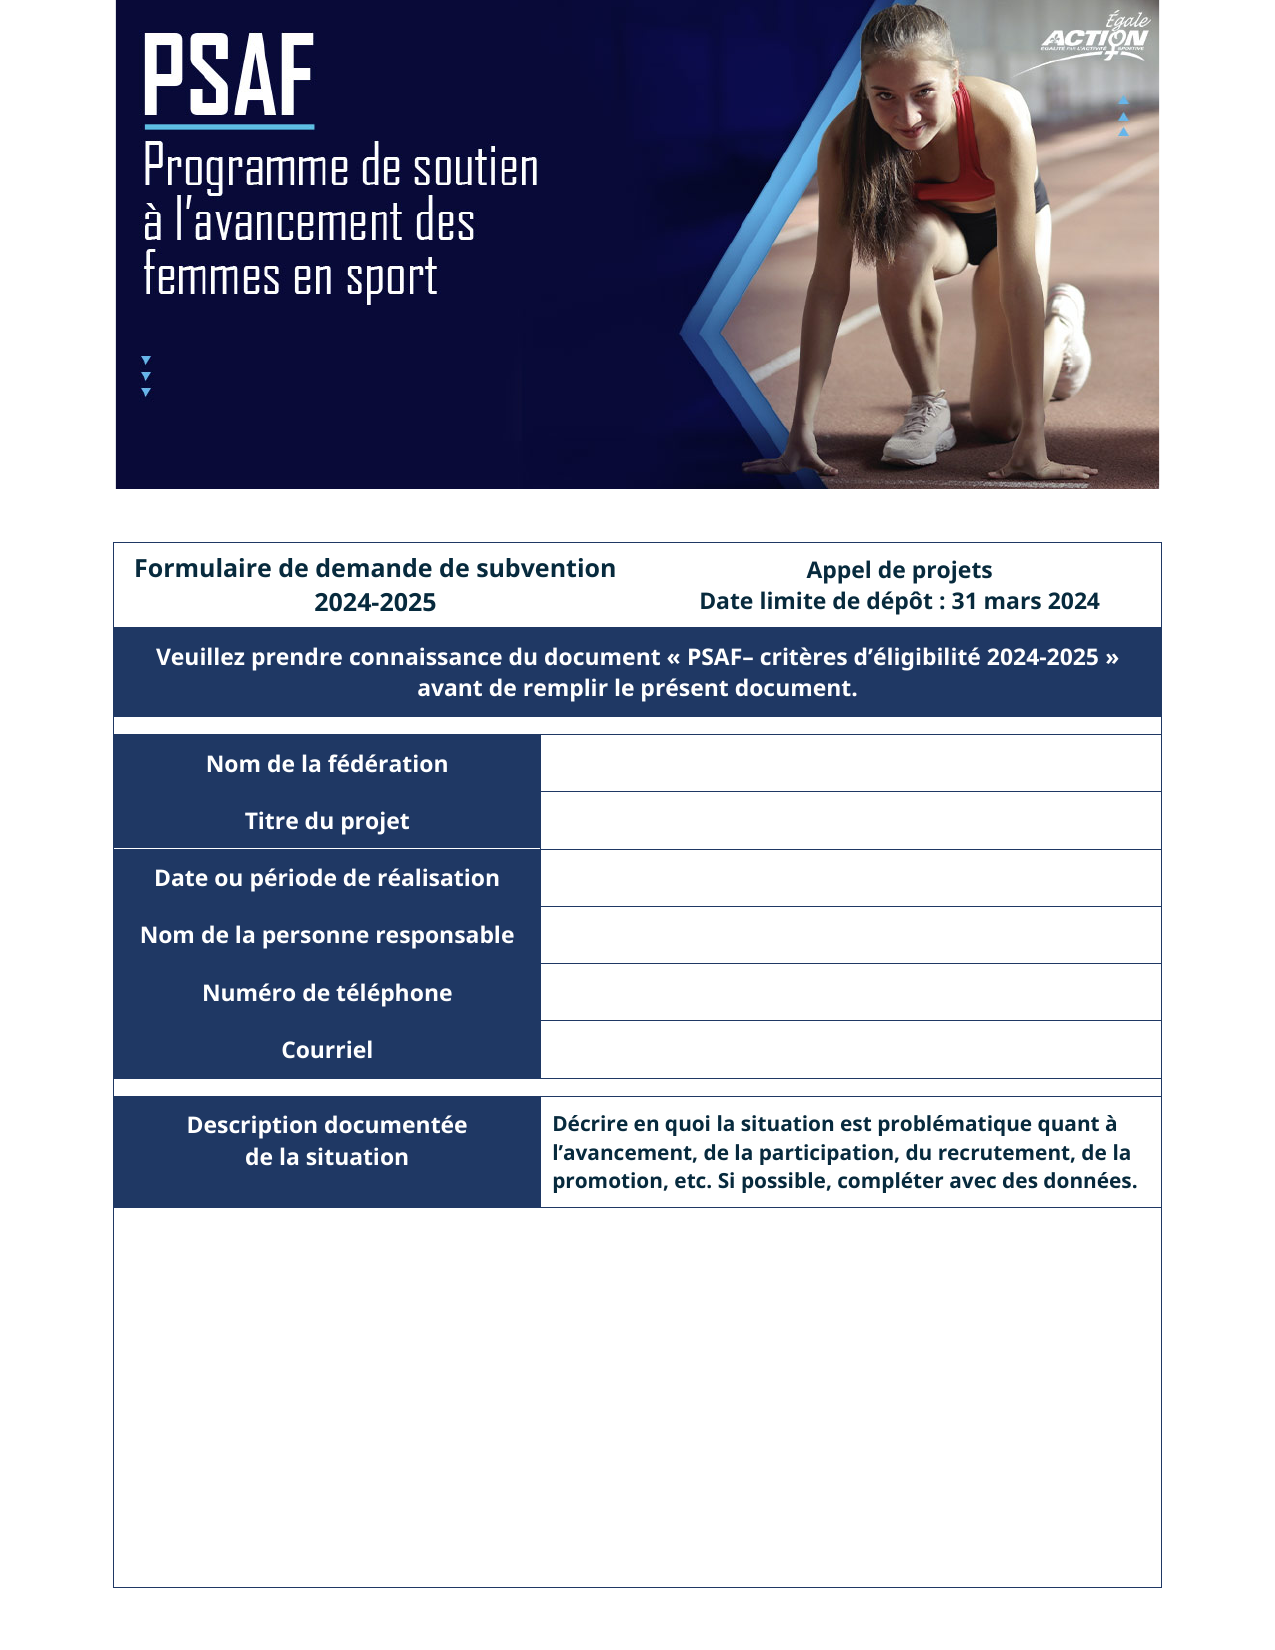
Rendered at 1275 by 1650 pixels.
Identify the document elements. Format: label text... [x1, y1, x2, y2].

table_cell Numéro de téléphone [114, 963, 540, 1020]
table_cell [114, 717, 1161, 734]
table_cell [541, 792, 1161, 848]
table_cell Courriel [114, 1020, 540, 1078]
table_cell [541, 735, 1161, 791]
table_cell [541, 1021, 1161, 1078]
table_cell Titre du projet [114, 791, 540, 848]
table_header Formulaire de demande de subvention 2024-2025 [114, 543, 637, 627]
table_header Appel de projets Date limite de dépôt : 31 mars 2024 [638, 543, 1161, 627]
table_cell [114, 1208, 1161, 1587]
table_cell Nom de la fédération [114, 734, 540, 791]
table_cell Veuillez prendre connaissance du document « PSAF– critères d’éligibilité 2024-2025 » avant de remplir le présent document. [114, 628, 1161, 716]
table_cell Date ou période de réalisation [114, 849, 540, 906]
table_cell [541, 964, 1161, 1020]
table_cell Description documentée de la situation [114, 1097, 540, 1207]
table_cell Décrire en quoi la situation est problématique quant à l’avancement, de la participation, du recrutement, de la promotion, etc. Si possible, compléter avec des données. [541, 1097, 1161, 1207]
table_cell Nom de la personne responsable [114, 906, 540, 963]
table_cell [541, 907, 1161, 963]
table_cell [114, 1079, 1161, 1096]
table_cell [541, 850, 1161, 906]
picture [115, 0, 1160, 489]
